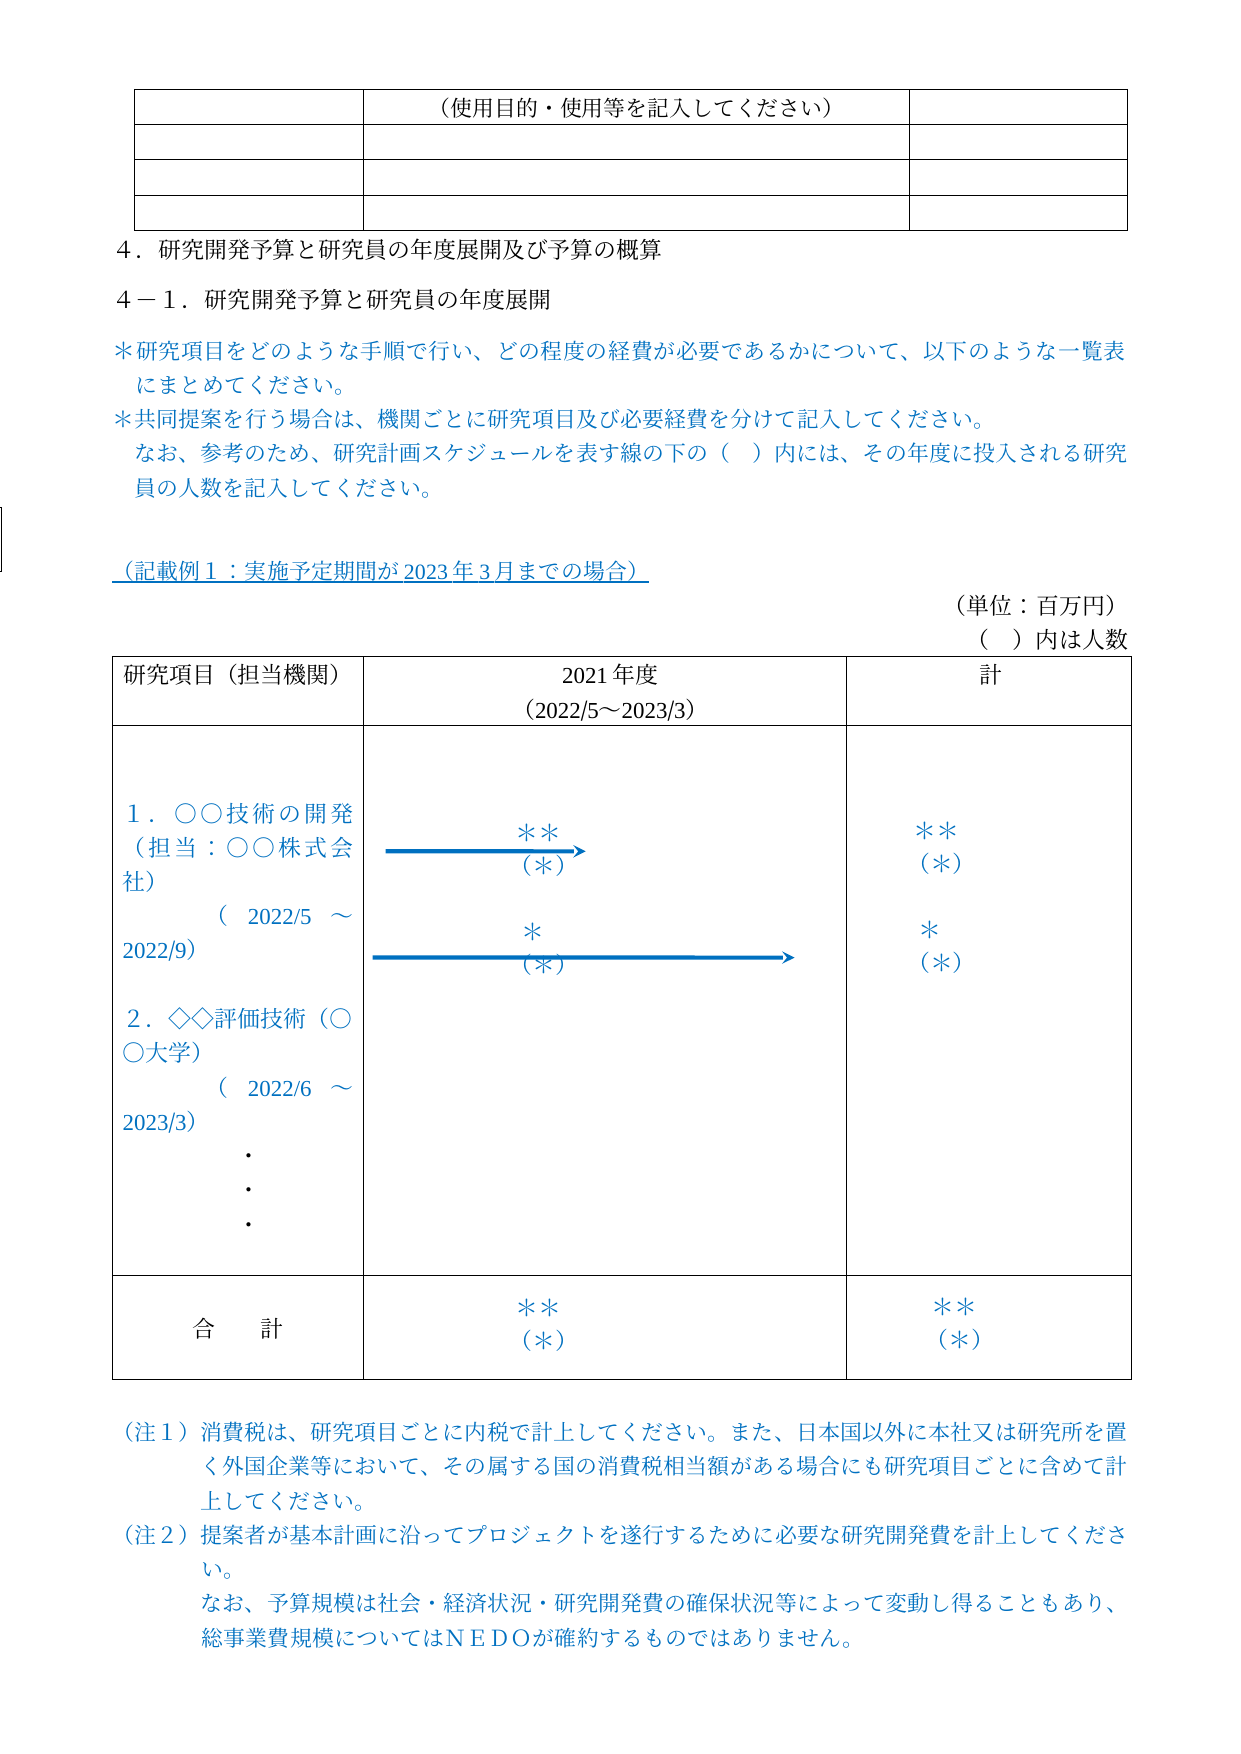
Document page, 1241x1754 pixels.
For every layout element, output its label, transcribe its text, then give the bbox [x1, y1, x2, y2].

table_header 研究項目（担当機関） [113, 657, 363, 725]
text なお、予算規模は社会・経済状況・研究開発費の確保状況等によって変動し得ることもあり、総事業費規模についてはＮＥＤＯが確約するものではありません。 [112, 1585, 1128, 1654]
table_cell [364, 160, 909, 195]
table_cell [135, 125, 363, 159]
table_cell 合 計 [113, 1276, 363, 1379]
table_cell １．○○技術の開発（担当：○○株式会社） （2022/5～2022/9） ２．◇◇評価技術（○○大学） （2022/6～2023/3） ・ ・ ・ [113, 726, 363, 1275]
table_header 2021年度 （2022/5～2023/3） [364, 657, 846, 725]
table_header 設備名称 [135, 90, 363, 124]
text ＊共同提案を行う場合は、機関ごとに研究項目及び必要経費を分けて記入してください。 [112, 401, 1128, 435]
table_header 保有機関 [910, 90, 1127, 124]
text ＊研究項目をどのような手順で行い、どの程度の経費が必要であるかについて、以下のような一覧表にまとめてください。 [112, 332, 1128, 401]
text （注１）消費税は、研究項目ごとに内税で計上してください。また、日本国以外に本社又は研究所を置く外国企業等において、その属する国の消費税相当額がある場合にも研究項目ごとに含めて計上してください。 [112, 1414, 1128, 1517]
table_cell [910, 196, 1127, 230]
text ４．研究開発予算と研究員の年度展開及び予算の概算 [112, 231, 1128, 265]
table_header 計 [847, 657, 1131, 725]
table_cell [364, 726, 846, 1275]
table_cell [135, 196, 363, 230]
table_cell [135, 160, 363, 195]
text ４－１．研究開発予算と研究員の年度展開 [112, 282, 1128, 316]
table_cell [364, 125, 909, 159]
table_cell [847, 1276, 1131, 1379]
table_cell [364, 1276, 846, 1379]
text （ ）内は人数 [112, 622, 1128, 656]
table_cell [910, 125, 1127, 159]
text （単位：百万円） [112, 587, 1128, 622]
text （注２）提案者が基本計画に沿ってプロジェクトを遂行するために必要な研究開発費を計上してください。 [112, 1517, 1128, 1585]
table_cell [364, 196, 909, 230]
table_cell [847, 726, 1131, 1275]
text なお、参考のため、研究計画スケジュールを表す線の下の（ ）内には、その年度に投入される研究員の人数を記入してください。 [134, 435, 1128, 504]
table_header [364, 90, 909, 124]
table_cell [910, 160, 1127, 195]
text （記載例１：実施予定期間が2023年3月までの場合） [112, 553, 1128, 587]
